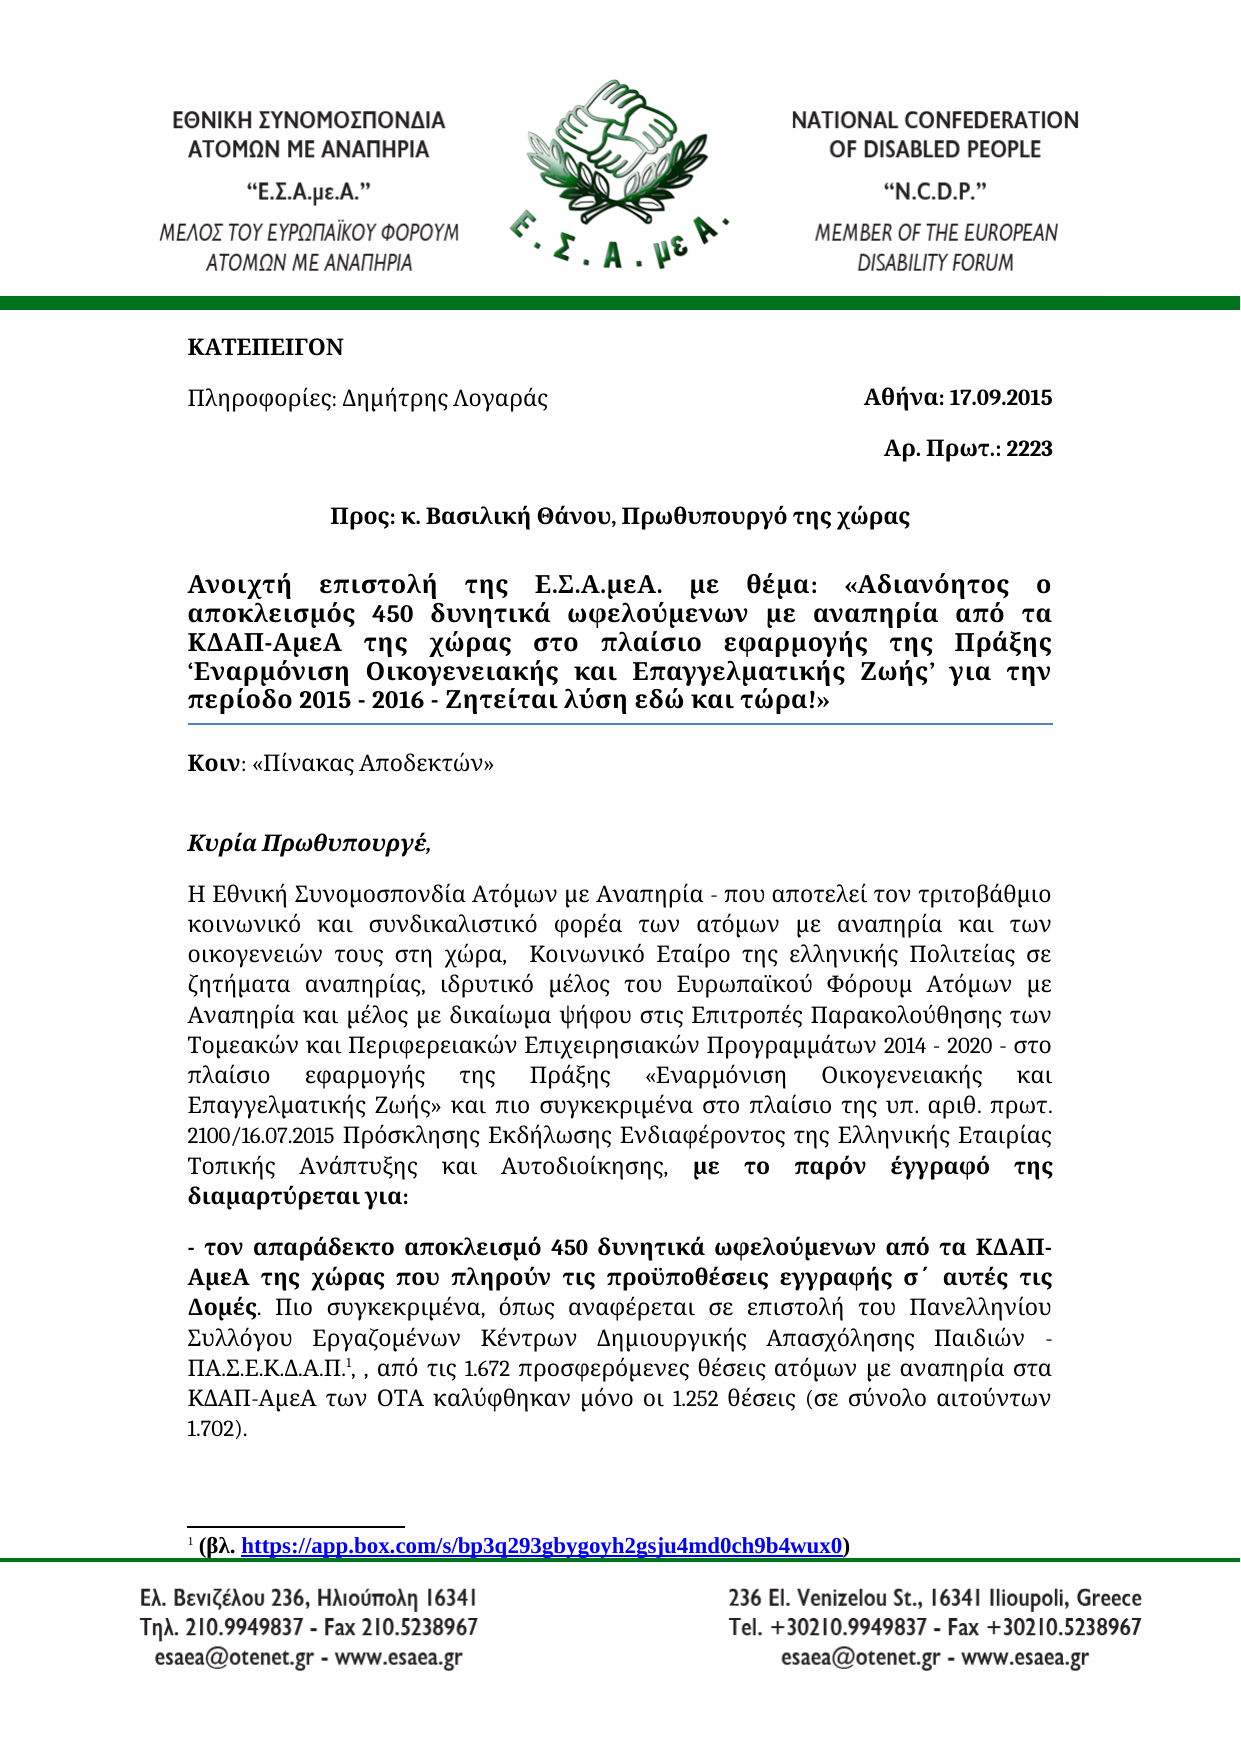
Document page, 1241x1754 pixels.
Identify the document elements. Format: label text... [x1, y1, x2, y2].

picture [0, 73, 1241, 310]
text Πληροφορίες: Δημήτρης Λογαράς [187, 386, 583, 412]
picture [0, 1558, 1241, 1681]
title Ανοιχτή επιστολή της Ε.Σ.Α.μεΑ. με θέμα: «Αδιανόητος ο αποκλεισμός 450 δυνητικά ωφελούμενων με αναπηρία από τα ΚΔΑΠ-ΑμεΑ της χώρας στο πλαίσιο εφαρμογής της Πράξης ‘Εναρμόνιση Οικογενειακής και Επαγγελματικής Ζωής’ για την περίοδο 2015 - 2016 - Ζητείται λύση εδώ και τώρα!» [187, 571, 1053, 725]
text Η Εθνική Συνομοσπονδία Ατόμων με Αναπηρία - που αποτελεί τον τριτοβάθμιο κοινωνικό και συνδικαλιστικό φορέα των ατόμων με αναπηρία και των οικογενειών τους στη χώρα, Κοινωνικό Εταίρο της ελληνικής Πολιτείας σε ζητήματα αναπηρίας, ιδρυτικό μέλος του Ευρωπαϊκού Φόρουμ Ατόμων με Αναπηρία και μέλος με δικαίωμα ψήφου στις Επιτροπές Παρακολούθησης των Τομεακών και Περιφερειακών Επιχειρησιακών Προγραμμάτων 2014 - 2020 - στο πλαίσιο εφαρμογής της Πράξης «Εναρμόνιση Οικογενειακής και Επαγγελματικής Ζωής» και πιο συγκεκριμένα στο πλαίσιο της υπ. αριθ. πρωτ. 2100/16.07.2015 Πρόσκλησης Εκδήλωσης Ενδιαφέροντος της Ελληνικής Εταιρίας Τοπικής Ανάπτυξης και Αυτοδιοίκησης, με το παρόν έγγραφό της διαμαρτύρεται για: [187, 882, 1053, 1210]
text Αρ. Πρωτ.: 2223 [657, 436, 1053, 462]
text Αθήνα: 17.09.2015 [657, 385, 1053, 411]
text Προς: κ. Βασιλική Θάνου, Πρωθυπουργό της χώρας [187, 503, 1053, 530]
text Κοιν: «Πίνακας Αποδεκτών» [187, 750, 1053, 777]
text - τον απαράδεκτο αποκλεισμό 450 δυνητικά ωφελούμενων από τα ΚΔΑΠ-ΑμεΑ της χώρας που πληρούν τις προϋποθέσεις εγγραφής σ΄ αυτές τις Δομές. Πιο συγκεκριμένα, όπως αναφέρεται σε επιστολή του Πανελληνίου Συλλόγου Εργαζομένων Κέντρων Δημιουργικής Απασχόλησης Παιδιών - ΠΑ.Σ.Ε.Κ.Δ.Α.Π., , από τις 1.672 προσφερόμενες θέσεις ατόμων με αναπηρία στα ΚΔΑΠ-ΑμεΑ των ΟΤΑ καλύφθηκαν μόνο οι 1.252 θέσεις (σε σύνολο αιτούντων 1.702). [187, 1235, 1053, 1442]
text ΚΑΤΕΠΕΙΓΟΝ [187, 335, 583, 361]
text Κυρία Πρωθυπουργέ, [187, 831, 1053, 857]
